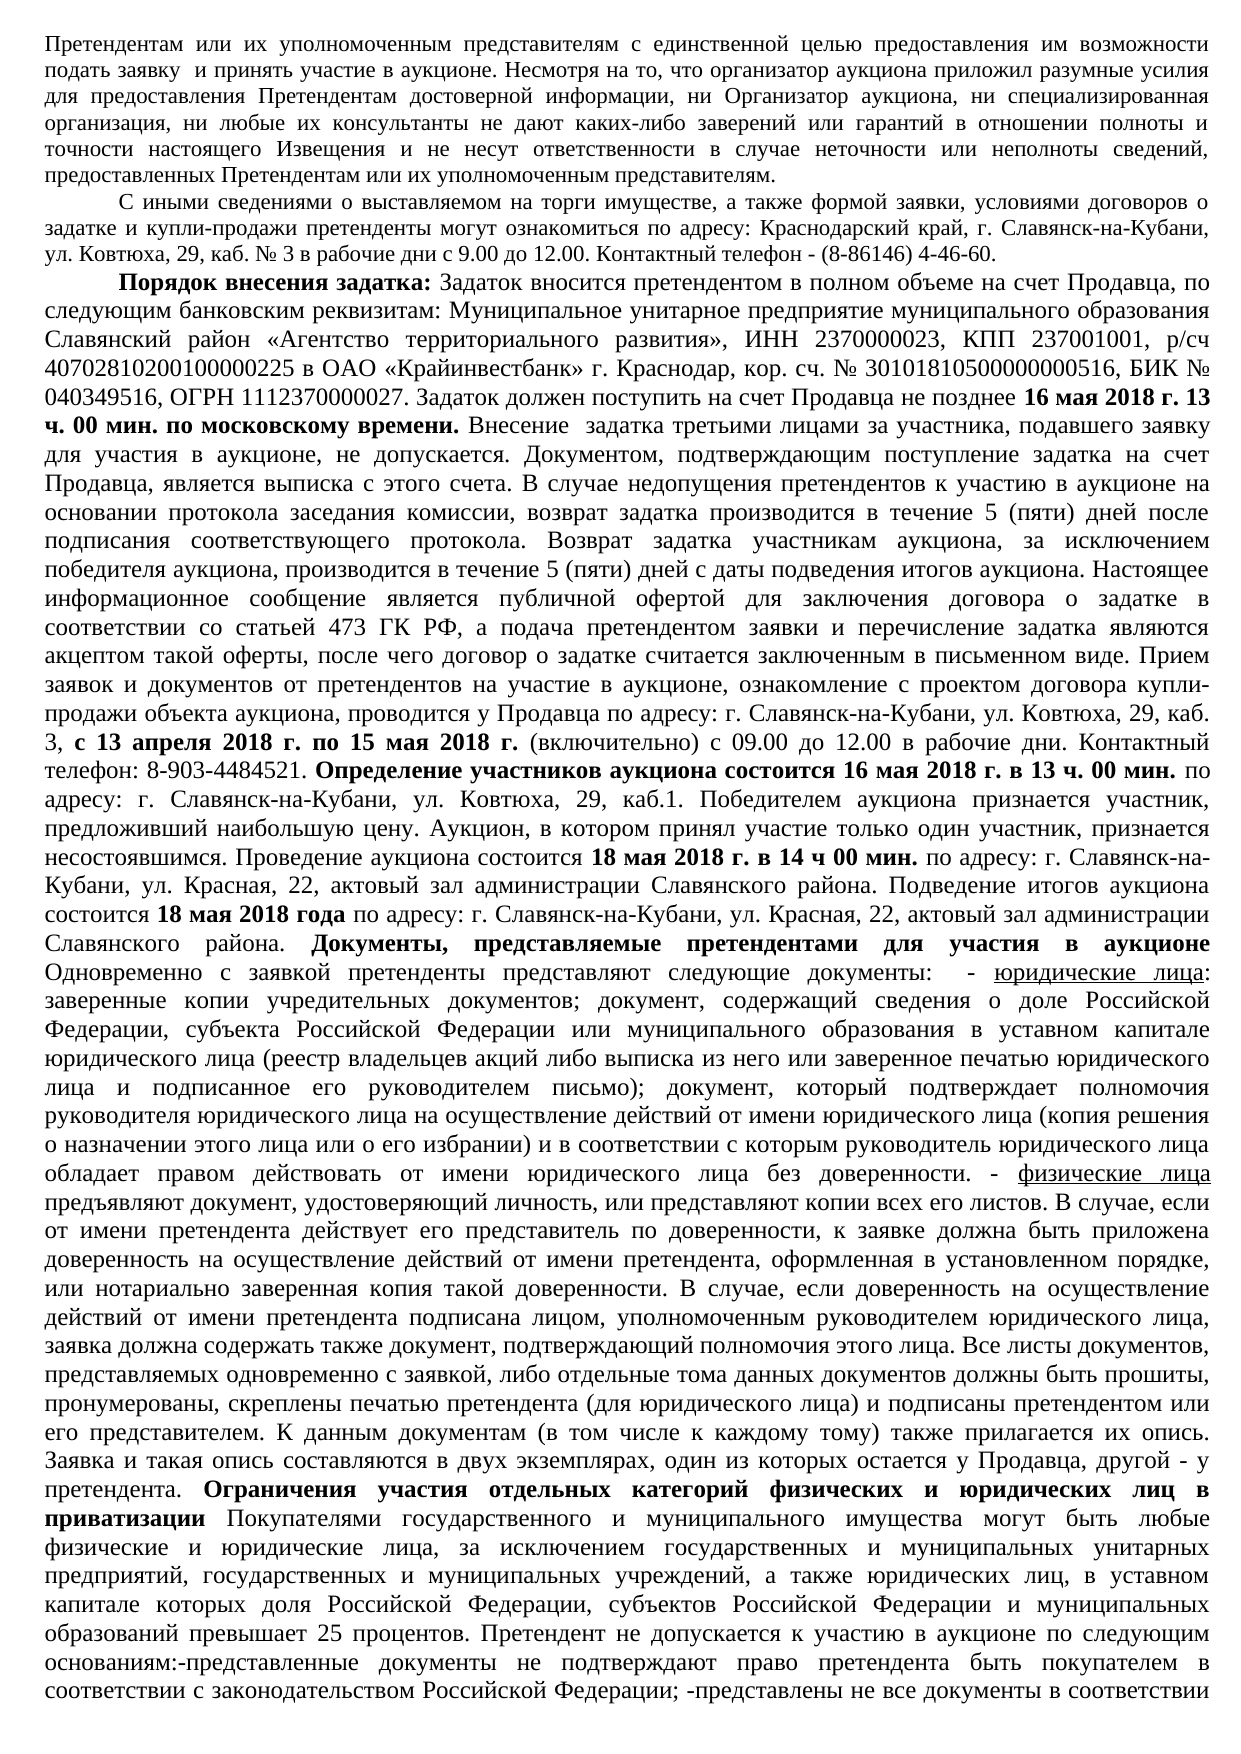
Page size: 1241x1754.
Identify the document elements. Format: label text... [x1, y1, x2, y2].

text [44, 267, 1211, 1704]
text С иными сведениями о выставляемом на торги имуществе, а также формой заявки, условиями договоров о задатке и купли-продажи претенденты могут ознакомиться по адресу: Краснодарский край, г. Славянск-на-Кубани, ул. Ковтюха, 29, каб. № 3 в рабочие дни с 9.00 до 12.00. Контактный телефон - (8-86146) 4-46-60. [44, 188, 1211, 267]
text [44, 29, 1211, 188]
